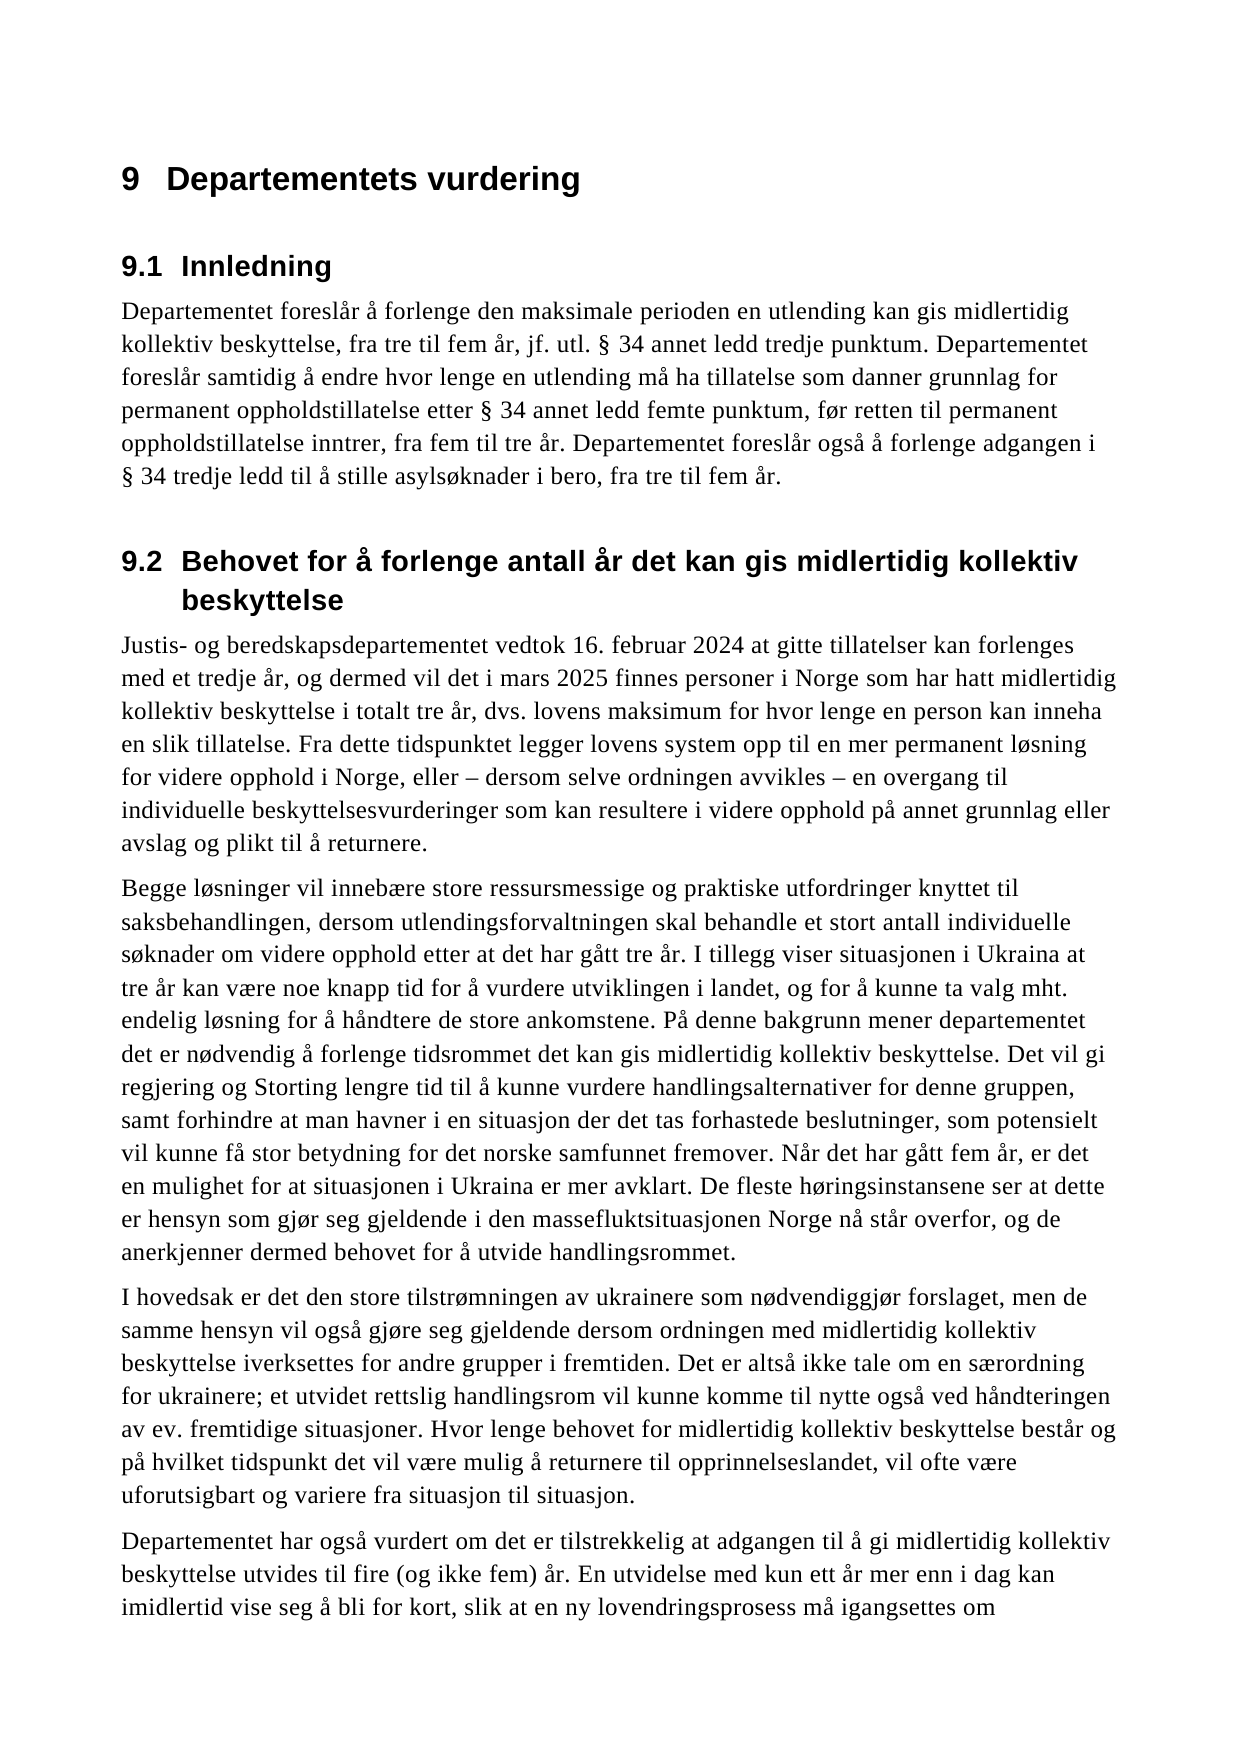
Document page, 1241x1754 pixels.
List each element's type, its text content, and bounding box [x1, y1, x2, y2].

text Departementet foreslår å forlenge den maksimale perioden en utlending kan gis midlertidig kollektiv beskyttelse, fra tre til fem år, jf. utl. § 34 annet ledd tredje punktum. Departementet foreslår samtidig å endre hvor lenge en utlending må ha tillatelse som danner grunnlag for permanent oppholdstillatelse etter § 34 annet ledd femte punktum, før retten til permanent oppholdstillatelse inntrer, fra fem til tre år. Departementet foreslår også å forlenge adgangen i § 34 tredje ledd til å stille asylsøknader i bero, fra tre til fem år. [121, 296, 1119, 490]
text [121, 1526, 1119, 1621]
subtitle Departementets vurdering [121, 159, 1119, 198]
subtitle Behovet for å forlenge antall år det kan gis midlertidig kollektiv beskyttelse [121, 544, 1119, 617]
text Justis- og beredskapsdepartementet vedtok 16. februar 2024 at gitte tillatelser kan forlenges med et tredje år, og dermed vil det i mars 2025 finnes personer i Norge som har hatt midlertidig kollektiv beskyttelse i totalt tre år, dvs. lovens maksimum for hvor lenge en person kan inneha en slik tillatelse. Fra dette tidspunktet legger lovens system opp til en mer permanent løsning for videre opphold i Norge, eller – dersom selve ordningen avvikles – en overgang til individuelle beskyttelsesvurderinger som kan resultere i videre opphold på annet grunnlag eller avslag og plikt til å returnere. [121, 630, 1119, 857]
text Begge løsninger vil innebære store ressursmessige og praktiske utfordringer knyttet til saksbehandlingen, dersom utlendingsforvaltningen skal behandle et stort antall individuelle søknader om videre opphold etter at det har gått tre år. I tillegg viser situasjonen i Ukraina at tre år kan være noe knapp tid for å vurdere utviklingen i landet, og for å kunne ta valg mht. endelig løsning for å håndtere de store ankomstene. På denne bakgrunn mener departementet det er nødvendig å forlenge tidsrommet det kan gis midlertidig kollektiv beskyttelse. Det vil gi regjering og Storting lengre tid til å kunne vurdere handlingsalternativer for denne gruppen, samt forhindre at man havner i en situasjon der det tas forhastede beslutninger, som potensielt vil kunne få stor betydning for det norske samfunnet fremover. Når det har gått fem år, er det en mulighet for at situasjonen i Ukraina er mer avklart. De fleste høringsinstansene ser at dette er hensyn som gjør seg gjeldende i den massefluktsituasjonen Norge nå står overfor, og de anerkjenner dermed behovet for å utvide handlingsrommet. [121, 873, 1119, 1266]
subtitle Innledning [121, 249, 1119, 283]
text I hovedsak er det den store tilstrømningen av ukrainere som nødvendiggjør forslaget, men de samme hensyn vil også gjøre seg gjeldende dersom ordningen med midlertidig kollektiv beskyttelse iverksettes for andre grupper i fremtiden. Det er altså ikke tale om en særordning for ukrainere; et utvidet rettslig handlingsrom vil kunne komme til nytte også ved håndteringen av ev. fremtidige situasjoner. Hvor lenge behovet for midlertidig kollektiv beskyttelse består og på hvilket tidspunkt det vil være mulig å returnere til opprinnelseslandet, vil ofte være uforutsigbart og variere fra situasjon til situasjon. [121, 1282, 1119, 1509]
